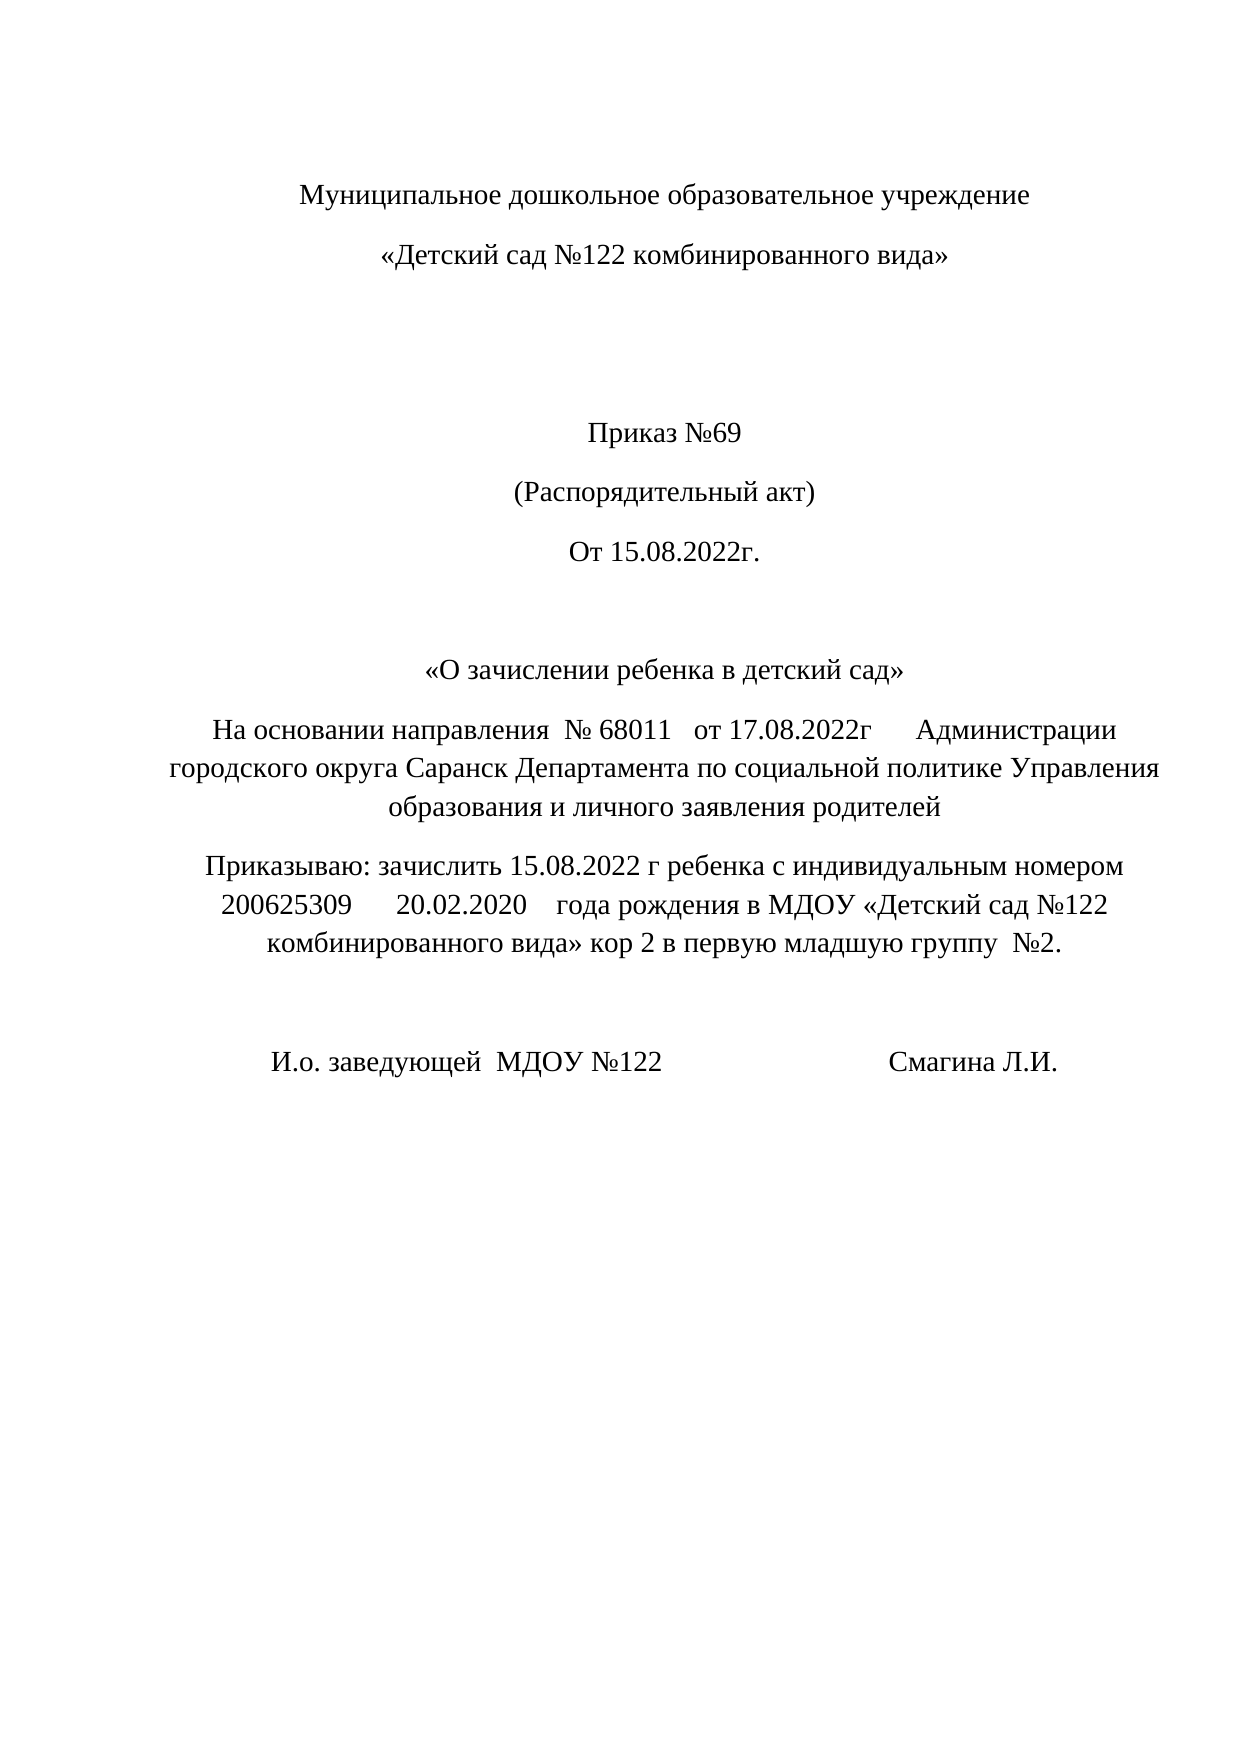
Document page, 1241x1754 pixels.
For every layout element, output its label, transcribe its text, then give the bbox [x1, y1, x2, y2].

text Муниципальное дошкольное образовательное учреждение [148, 177, 1181, 211]
text И.о. заведующей МДОУ №122 Смагина Л.И. [148, 1044, 1181, 1078]
text (Распорядительный акт) [148, 474, 1181, 508]
text На основании направления № 68011 от 17.08.2022г Администрации городского округа Саранск Департамента по социальной политике Управления образования и личного заявления родителей [148, 712, 1181, 822]
text Приказ №69 [148, 415, 1181, 448]
text От 15.08.2022г. [148, 534, 1181, 567]
text Приказываю: зачислить 15.08.2022 г ребенка с индивидуальным номером 200625309 20.02.2020 года рождения в МДОУ «Детский сад №122 комбинированного вида» кор 2 в первую младшую группу №2. [148, 848, 1181, 959]
text «Детский сад №122 комбинированного вида» [148, 237, 1181, 270]
text «О зачислении ребенка в детский сад» [148, 652, 1181, 686]
